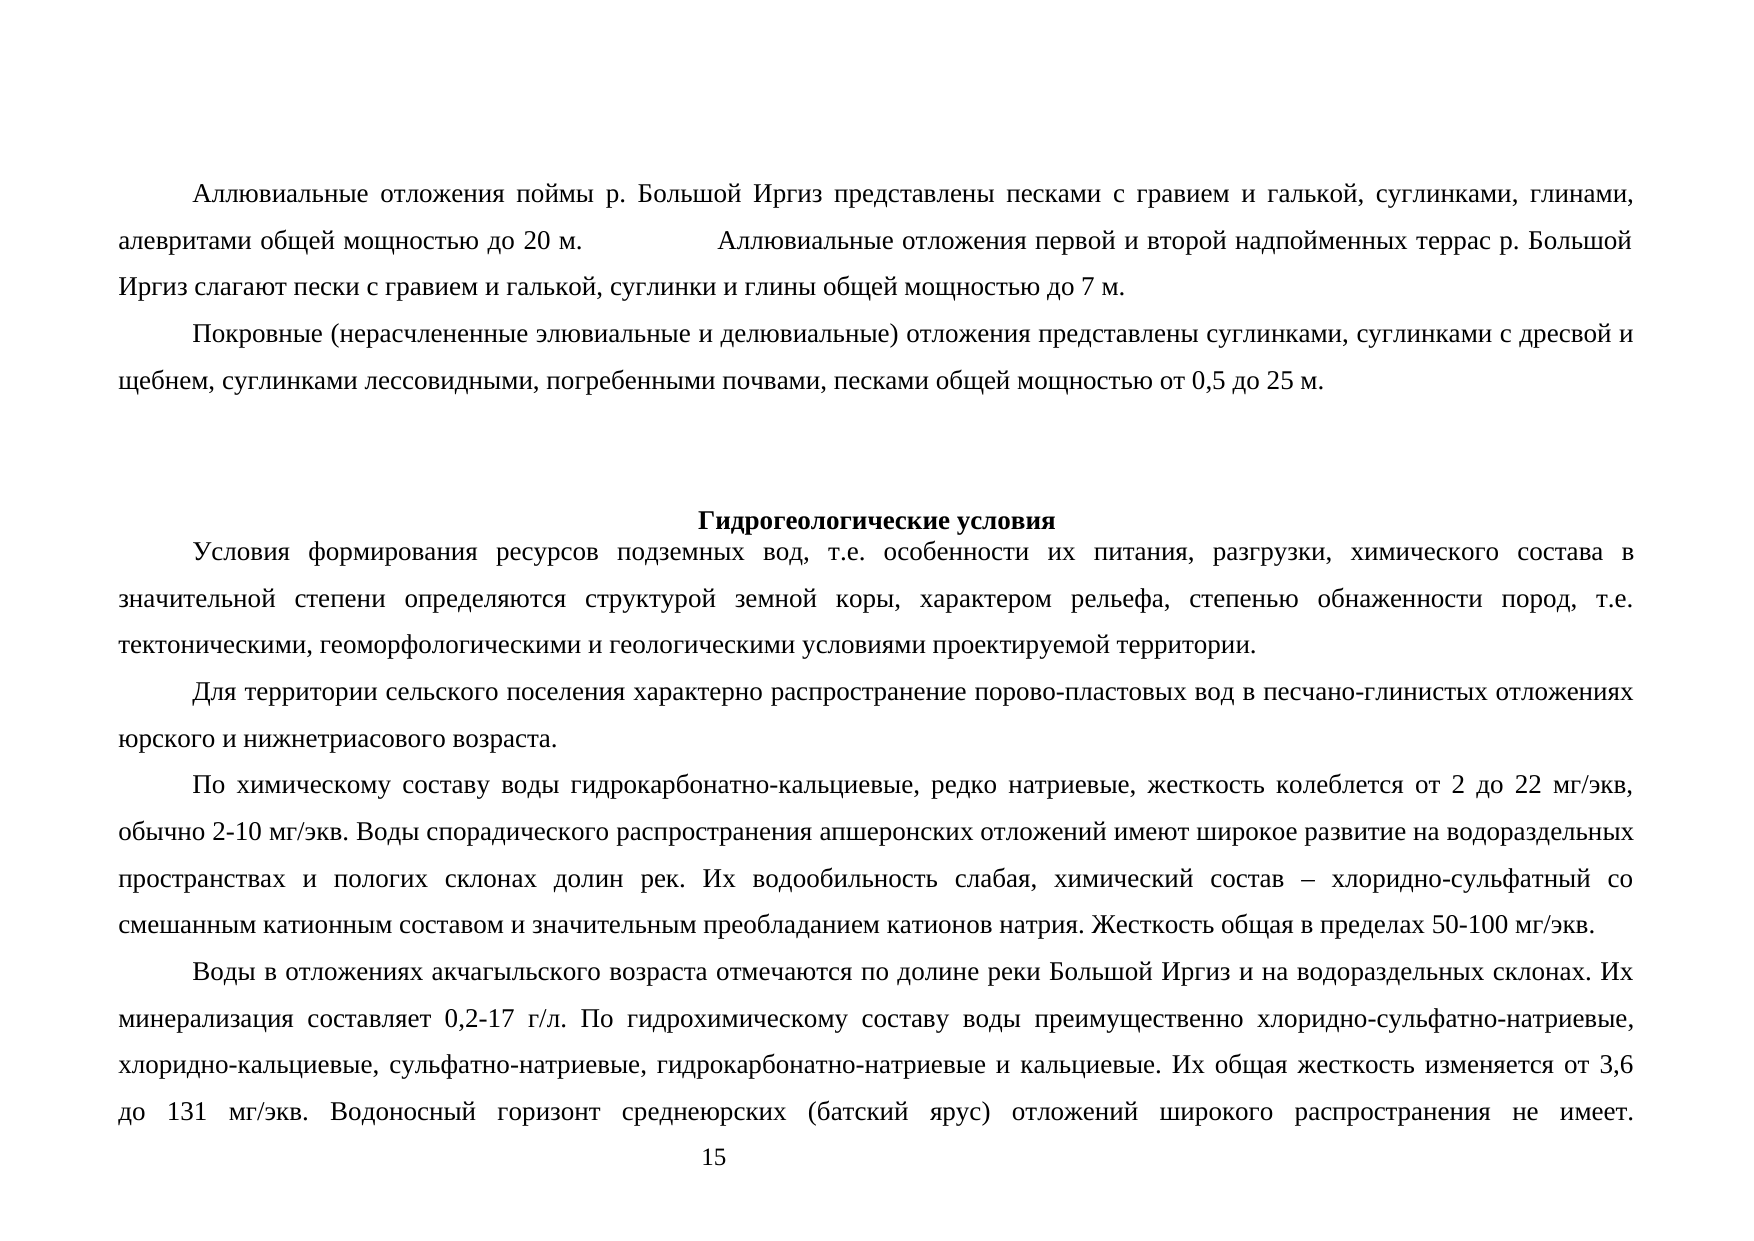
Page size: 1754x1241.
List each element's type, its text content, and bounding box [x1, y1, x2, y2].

text Аллювиальные отложения поймы р. Большой Иргиз представлены песками с гравием и галькой, суглинками, глинами, алевритами общей мощностью до 20 м. Аллювиальные отложения первой и второй надпойменных террас р. Большой Иргиз слагают пески с гравием и галькой, суглинки и глины общей мощностью до . [118, 177, 1636, 302]
text Покровные (нерасчлененные элювиальные и делювиальные) отложения представлены суглинками, суглинками с дресвой и щебнем, суглинками лессовидными, погребенными почвами, песками общей мощностью от 0,5 до . [118, 317, 1636, 395]
text Гидрогеологические условия [118, 504, 1636, 535]
text Для территории сельского поселения характерно распространение порово-пластовых вод в песчано-глинистых отложениях юрского и нижнетриасового возраста. [118, 675, 1636, 753]
text Условия формирования ресурсов подземных вод, т.е. особенности их питания, разгрузки, химического состава в значительной степени определяются структурой земной коры, характером рельефа, степенью обнаженности пород, т.е. тектоническими, геоморфологическими и геологическими условиями проектируемой территории. [118, 535, 1636, 659]
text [118, 955, 1636, 1126]
text По химическому составу воды гидрокарбонатно-кальциевые, редко натриевые, жесткость колеблется от 2 до 22 мг/экв, обычно 2-10 мг/экв. Воды спорадического распространения апшеронских отложений имеют широкое развитие на водораздельных пространствах и пологих склонах долин рек. Их водообильность слабая, химический состав – хлоридно-сульфатный со смешанным катионным составом и значительным преобладанием катионов натрия. Жесткость общая в пределах 50-100 мг/экв. [118, 768, 1636, 939]
